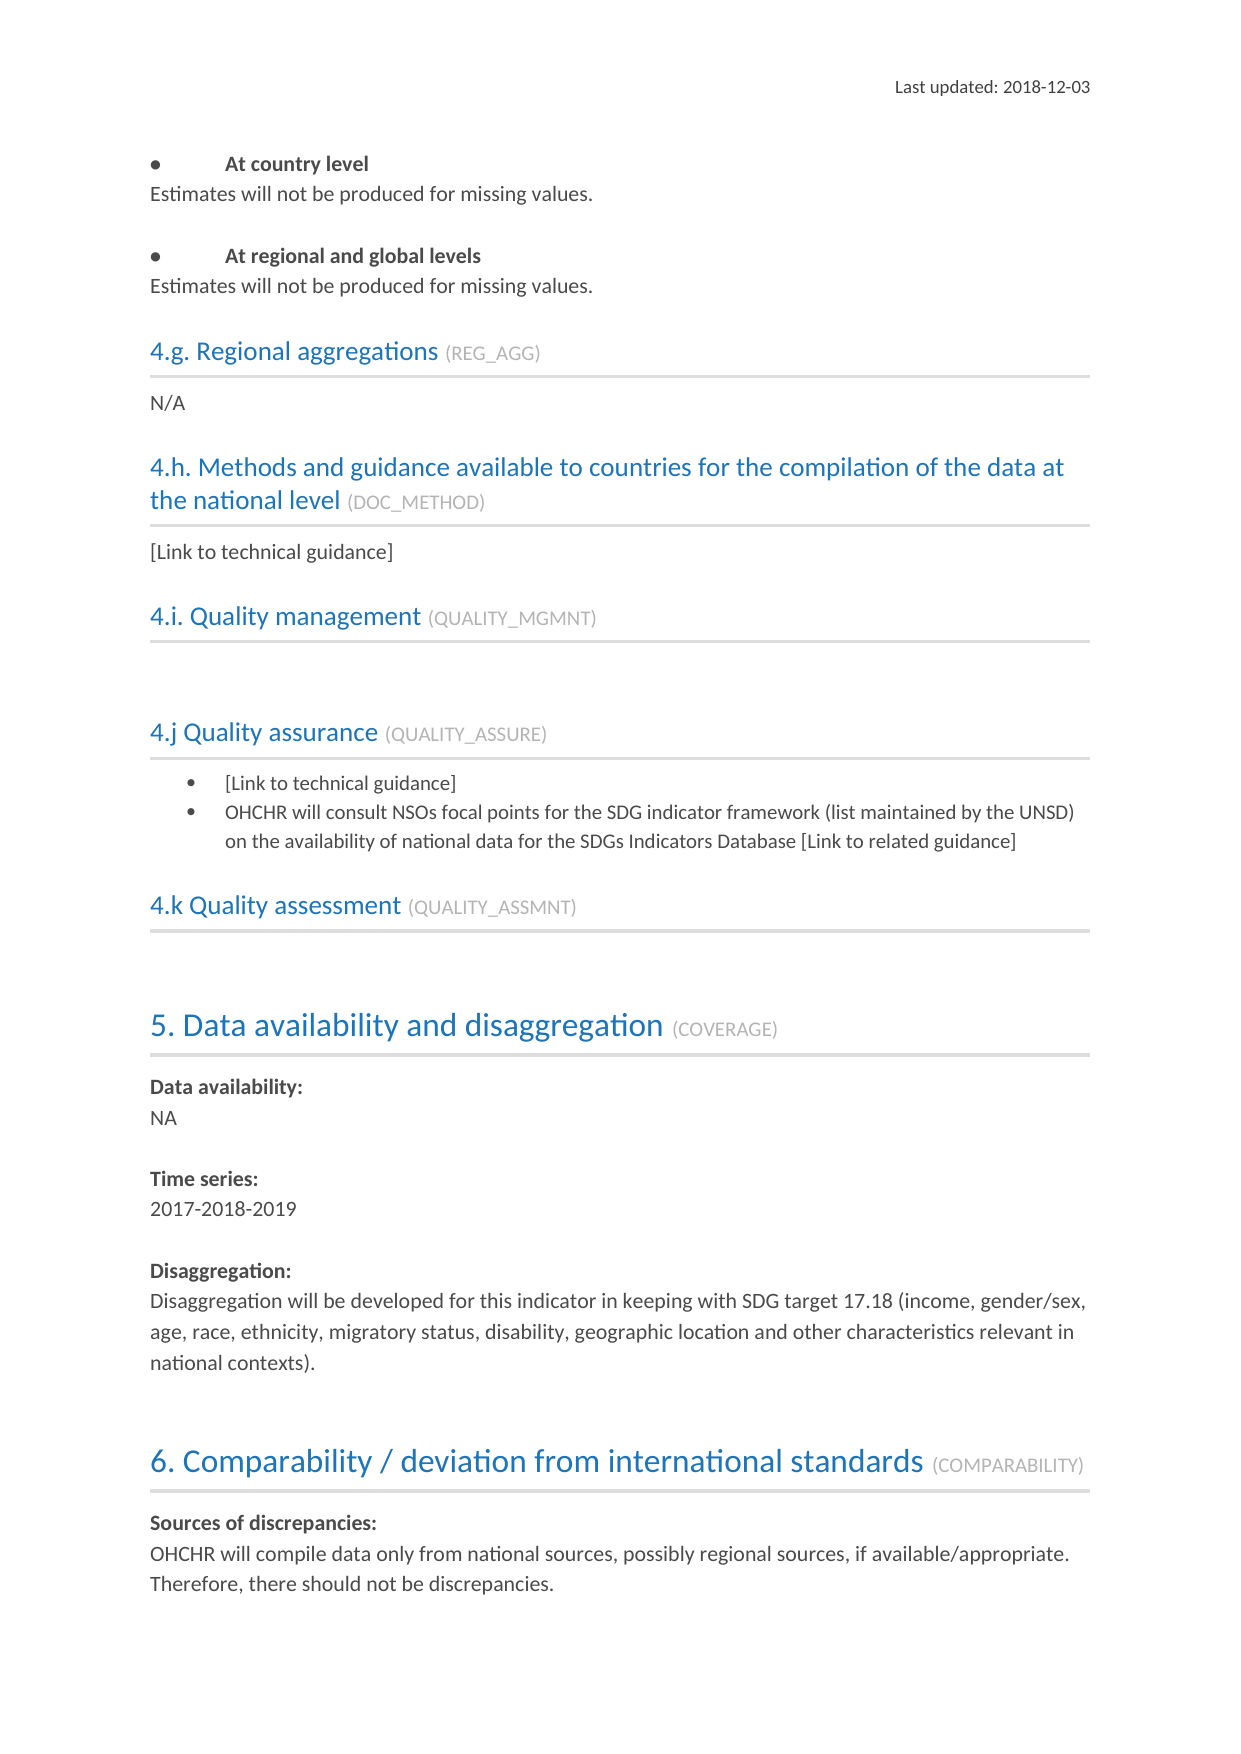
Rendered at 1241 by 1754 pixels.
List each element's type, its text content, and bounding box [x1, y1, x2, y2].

text Time series: [150, 1165, 1090, 1192]
text 4.i. Quality management (QUALITY_MGMNT) [150, 599, 1090, 640]
text 4.g. Regional aggregations (REG_AGG) [150, 334, 1090, 375]
text • At country level [150, 150, 1090, 177]
text • At regional and global levels [150, 242, 1090, 268]
text 5. Data availability and disaggregation (COVERAGE) [150, 1004, 1090, 1053]
text OHCHR will compile data only from national sources, possibly regional sources, if available/appropriate. Therefore, there should not be discrepancies. [150, 1540, 1090, 1597]
text NA [150, 1104, 1090, 1130]
text Estimates will not be produced for missing values. [150, 181, 1090, 207]
text Sources of discrepancies: [150, 1509, 1090, 1536]
text [Link to technical guidance] [150, 538, 1090, 564]
text 6. Comparability / deviation from international standards (COMPARABILITY) [150, 1441, 1090, 1489]
text Data availability: [150, 1073, 1090, 1100]
text 4.k Quality assessment (QUALITY_ASSMNT) [150, 888, 1090, 929]
text 2017-2018-2019 [150, 1196, 1090, 1222]
text Disaggregation: [150, 1257, 1090, 1283]
text N/A [150, 389, 1090, 415]
text Estimates will not be produced for missing values. [150, 272, 1090, 299]
text 4.h. Methods and guidance available to countries for the compilation of the data at the national level (DOC_METHOD) [150, 450, 1090, 524]
list OHCHR will consult NSOs focal points for the SDG indicator framework (list maintained by the UNSD) on the availability of national data for the SDGs Indicators Database [Link to related guidance] [187, 799, 1090, 854]
list [Link to technical guidance] [187, 770, 1090, 796]
text 4.j Quality assurance (QUALITY_ASSURE) [150, 715, 1090, 757]
text Disaggregation will be developed for this indicator in keeping with SDG target 17.18 (income, gender/sex, age, race, ethnicity, migratory status, disability, geographic location and other characteristics relevant in national contexts). [150, 1287, 1090, 1375]
